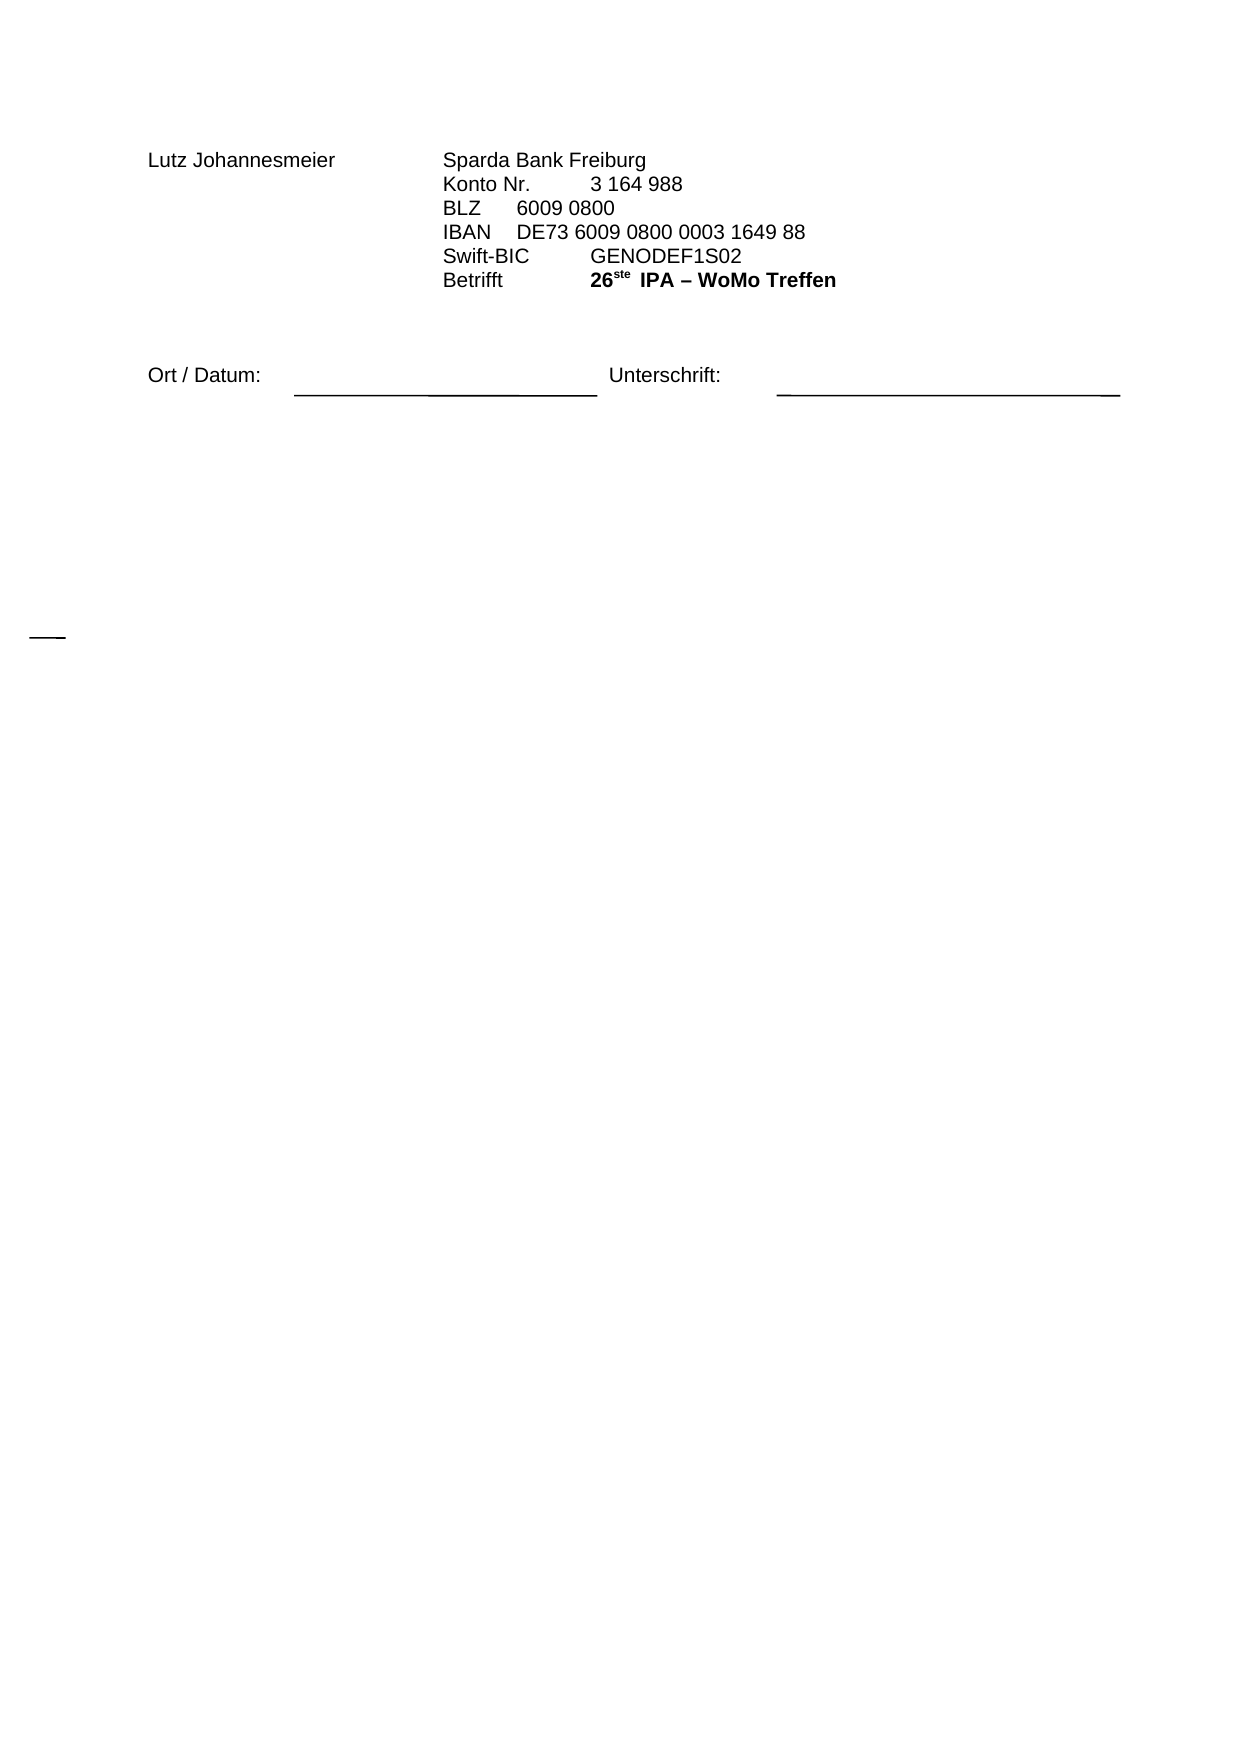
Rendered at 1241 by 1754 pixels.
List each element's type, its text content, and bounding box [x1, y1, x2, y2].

text Konto Nr. 3 164 988 [369, 172, 1137, 196]
text Swift-BIC GENODEF1S02 [369, 243, 1137, 267]
text IBAN DE73 6009 0800 0003 1649 88 [369, 219, 1137, 243]
text Ort / Datum: Unterschrift: [148, 363, 1137, 387]
text BLZ 6009 0800 [369, 196, 1137, 219]
text Lutz Johannesmeier Sparda Bank Freiburg [148, 148, 1137, 172]
text Betrifft 26ste IPA – WoMo Treffen [369, 267, 1137, 291]
